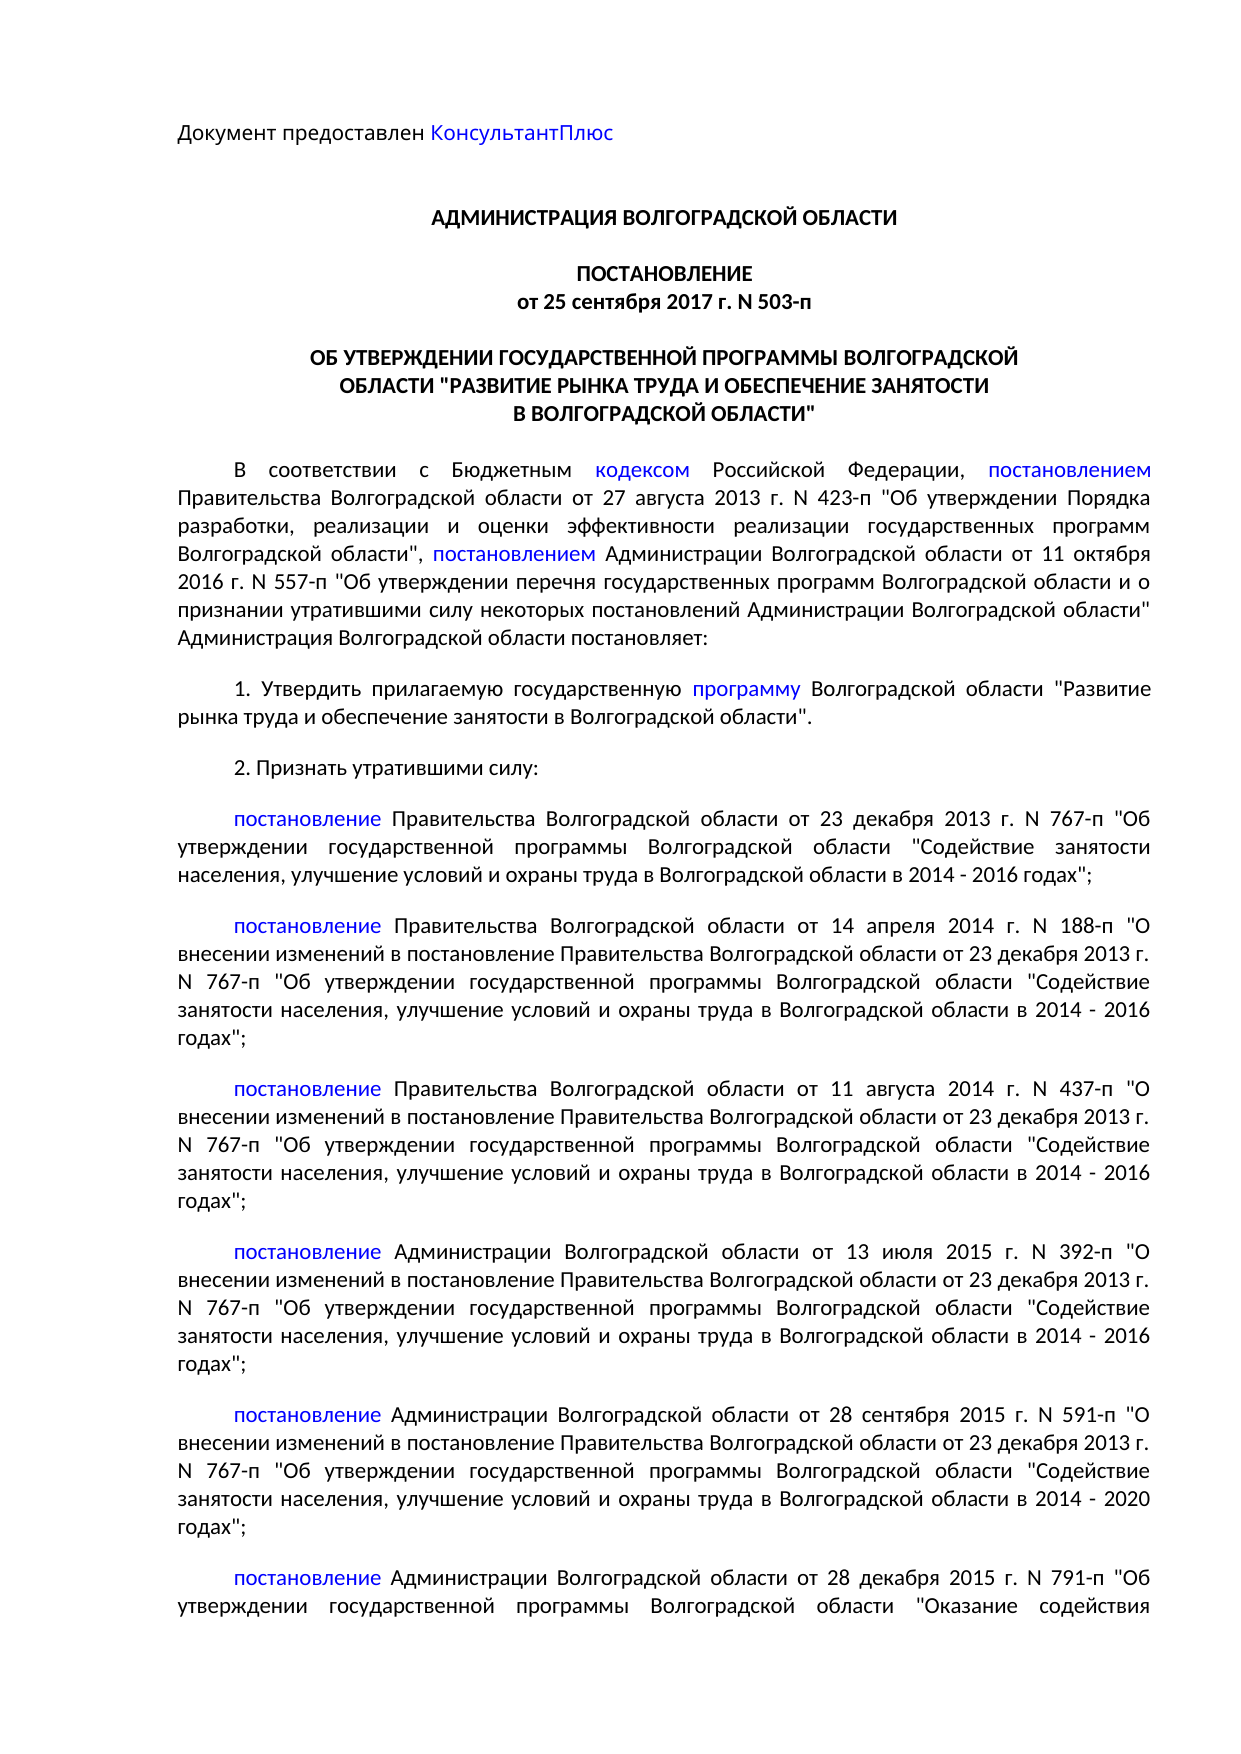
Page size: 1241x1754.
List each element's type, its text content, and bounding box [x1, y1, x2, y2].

title ОБ УТВЕРЖДЕНИИ ГОСУДАРСТВЕННОЙ ПРОГРАММЫ ВОЛГОГРАДСКОЙ [177, 343, 1152, 371]
text постановление Администрации Волгоградской области от 28 сентября 2015 г. N 591-п "О внесении изменений в постановление Правительства Волгоградской области от 23 декабря 2013 г. N 767-п "Об утверждении государственной программы Волгоградской области "Содействие занятости населения, улучшение условий и охраны труда в Волгоградской области в 2014 - 2020 годах"; [177, 1400, 1152, 1540]
title от 25 сентября 2017 г. N 503-п [177, 287, 1152, 315]
text 1. Утвердить прилагаемую государственную программу Волгоградской области "Развитие рынка труда и обеспечение занятости в Волгоградской области". [177, 674, 1152, 730]
title Документ предоставлен КонсультантПлюс [177, 118, 1152, 175]
text постановление Правительства Волгоградской области от 14 апреля 2014 г. N 188-п "О внесении изменений в постановление Правительства Волгоградской области от 23 декабря 2013 г. N 767-п "Об утверждении государственной программы Волгоградской области "Содействие занятости населения, улучшение условий и охраны труда в Волгоградской области в 2014 - 2016 годах"; [177, 911, 1152, 1051]
title АДМИНИСТРАЦИЯ ВОЛГОГРАДСКОЙ ОБЛАСТИ [177, 203, 1152, 231]
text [177, 1563, 1152, 1619]
text постановление Правительства Волгоградской области от 23 декабря 2013 г. N 767-п "Об утверждении государственной программы Волгоградской области "Содействие занятости населения, улучшение условий и охраны труда в Волгоградской области в 2014 - 2016 годах"; [177, 804, 1152, 888]
text В соответствии с Бюджетным кодексом Российской Федерации, постановлением Правительства Волгоградской области от 27 августа 2013 г. N 423-п "Об утверждении Порядка разработки, реализации и оценки эффективности реализации государственных программ Волгоградской области", постановлением Администрации Волгоградской области от 11 октября 2016 г. N 557-п "Об утверждении перечня государственных программ Волгоградской области и о признании утратившими силу некоторых постановлений Администрации Волгоградской области" Администрация Волгоградской области постановляет: [177, 455, 1152, 651]
title ОБЛАСТИ "РАЗВИТИЕ РЫНКА ТРУДА И ОБЕСПЕЧЕНИЕ ЗАНЯТОСТИ [177, 371, 1152, 399]
text постановление Правительства Волгоградской области от 11 августа 2014 г. N 437-п "О внесении изменений в постановление Правительства Волгоградской области от 23 декабря 2013 г. N 767-п "Об утверждении государственной программы Волгоградской области "Содействие занятости населения, улучшение условий и охраны труда в Волгоградской области в 2014 - 2016 годах"; [177, 1074, 1152, 1214]
text 2. Признать утратившими силу: [177, 753, 1152, 781]
title ПОСТАНОВЛЕНИЕ [177, 259, 1152, 287]
text постановление Администрации Волгоградской области от 13 июля 2015 г. N 392-п "О внесении изменений в постановление Правительства Волгоградской области от 23 декабря 2013 г. N 767-п "Об утверждении государственной программы Волгоградской области "Содействие занятости населения, улучшение условий и охраны труда в Волгоградской области в 2014 - 2016 годах"; [177, 1237, 1152, 1377]
title В ВОЛГОГРАДСКОЙ ОБЛАСТИ" [177, 399, 1152, 427]
